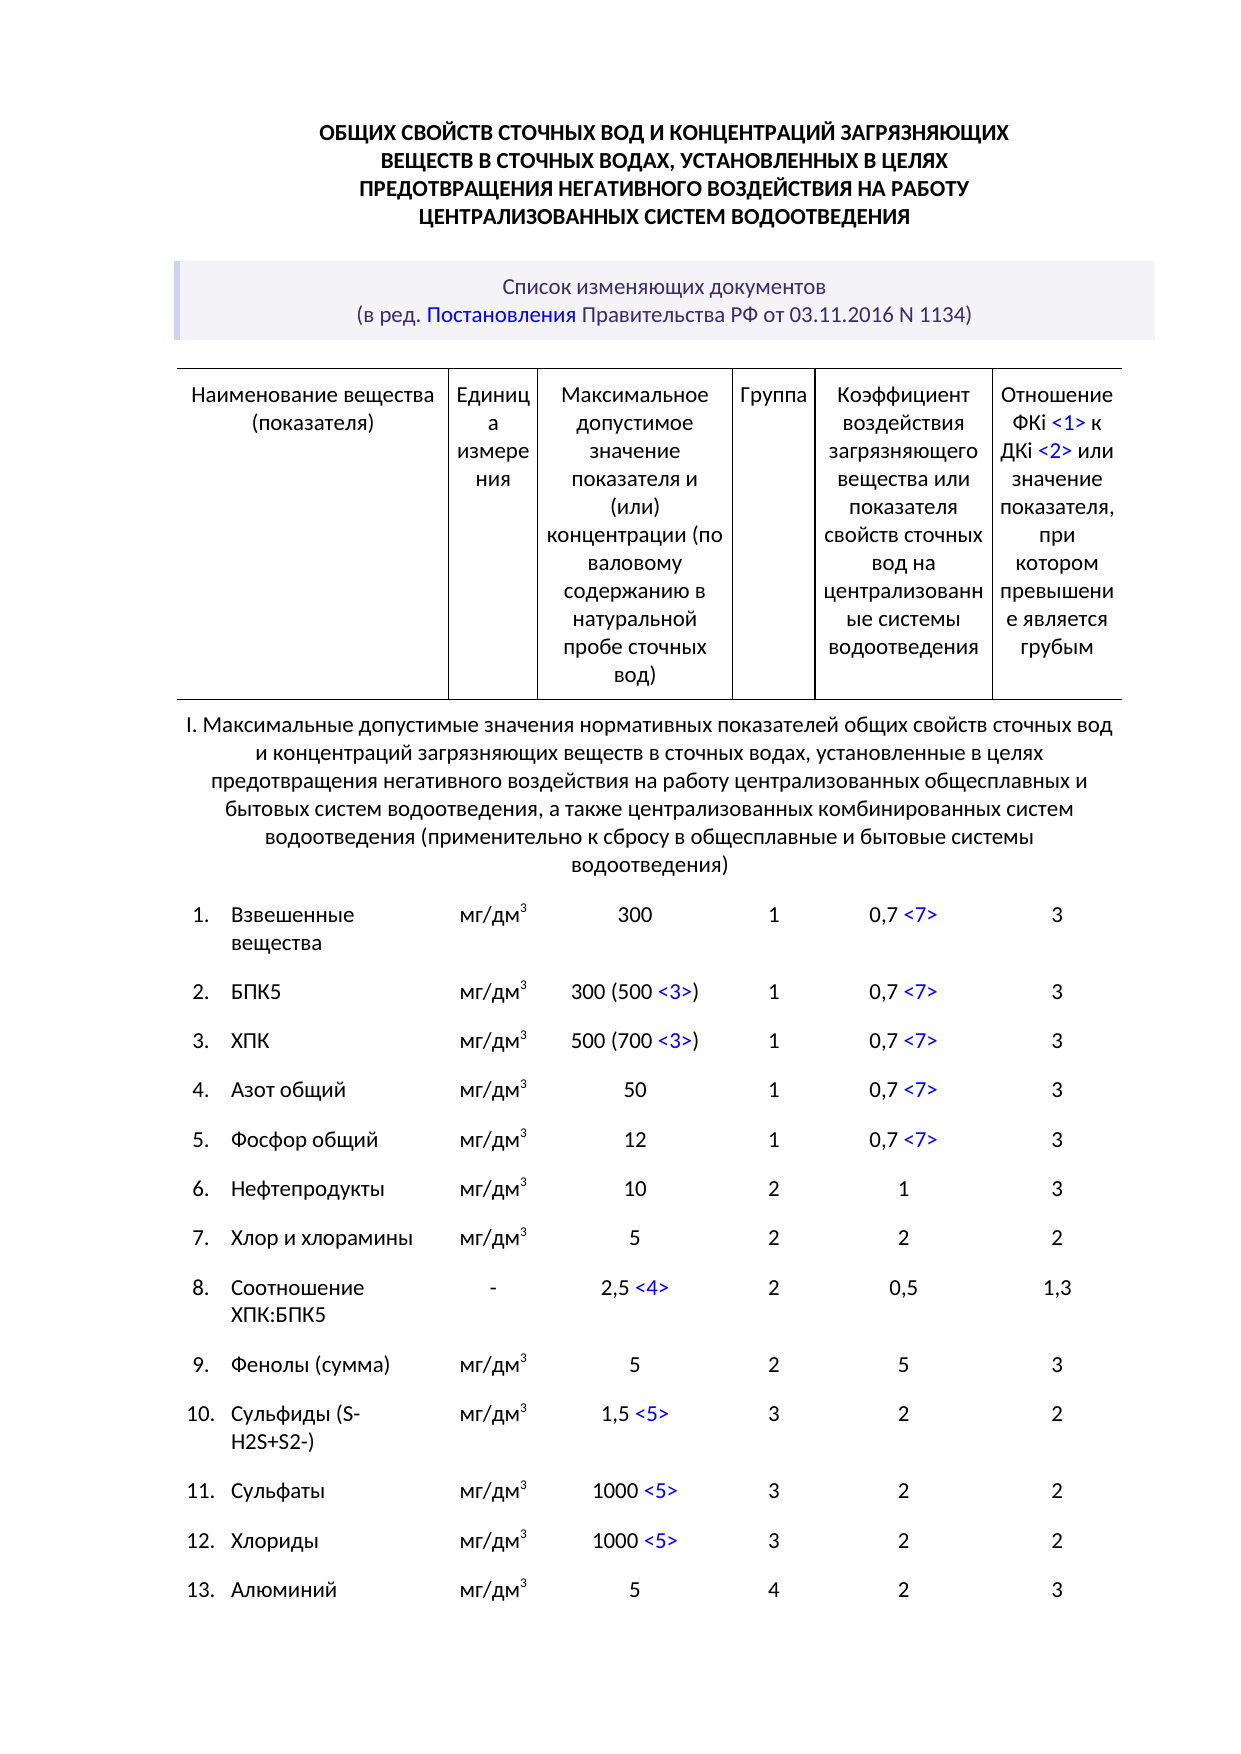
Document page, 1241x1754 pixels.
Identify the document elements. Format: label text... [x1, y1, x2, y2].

table_cell мг/дм3 [449, 1466, 537, 1515]
table_header Наименование вещества (показателя) [177, 369, 448, 699]
table_cell Хлор и хлорамины [224, 1213, 449, 1262]
table_cell 3 [992, 966, 1122, 1016]
table_cell 6. [177, 1164, 224, 1213]
title ОБЩИХ СВОЙСТВ СТОЧНЫХ ВОД И КОНЦЕНТРАЦИЙ ЗАГРЯЗНЯЮЩИХ [177, 118, 1152, 146]
table_cell 1000 <5> [537, 1515, 732, 1564]
table_cell 2 [992, 1466, 1122, 1515]
title ЦЕНТРАЛИЗОВАННЫХ СИСТЕМ ВОДООТВЕДЕНИЯ [177, 202, 1152, 230]
table_cell Сульфаты [224, 1466, 449, 1515]
table_cell 10 [537, 1164, 732, 1213]
table_cell 2 [732, 1164, 815, 1213]
table_cell 3 [992, 889, 1122, 966]
table_header Коэффициент воздействия загрязняющего вещества или показателя свойств сточных вод на централизованные системы водоотведения [816, 369, 992, 699]
table_cell мг/дм3 [449, 1065, 537, 1114]
table_cell Соотношение ХПК:БПК5 [224, 1262, 449, 1339]
table_cell мг/дм3 [449, 1389, 537, 1466]
table_cell 5 [537, 1213, 732, 1262]
table_header Отношение ФКi <1> к ДКi <2> или значение показателя, при котором превышение является грубым [993, 369, 1122, 699]
table_cell 2 [732, 1213, 815, 1262]
table_cell 2 [992, 1515, 1122, 1564]
table_cell 2 [992, 1213, 1122, 1262]
table_cell 3 [992, 1114, 1122, 1163]
table_cell 12. [177, 1515, 224, 1564]
table_cell Сульфиды (S-H2S+S2-) [224, 1389, 449, 1466]
table_cell - [449, 1262, 537, 1339]
title ВЕЩЕСТВ В СТОЧНЫХ ВОДАХ, УСТАНОВЛЕННЫХ В ЦЕЛЯХ [177, 146, 1152, 174]
table_cell 10. [177, 1389, 224, 1466]
table_cell 3 [732, 1466, 815, 1515]
table_cell 4 [732, 1564, 815, 1614]
table_cell 1 [732, 966, 815, 1016]
table_cell 2 [815, 1466, 992, 1515]
table_cell 0,7 <7> [815, 966, 992, 1016]
table_cell 3 [732, 1515, 815, 1564]
table_cell 2. [177, 966, 224, 1016]
table_cell 3 [992, 1016, 1122, 1065]
table_cell 9. [177, 1339, 224, 1388]
table_cell 0,7 <7> [815, 1065, 992, 1114]
table_cell 3 [992, 1065, 1122, 1114]
table_cell 2 [732, 1262, 815, 1339]
table_cell мг/дм3 [449, 966, 537, 1016]
table_cell 500 (700 <3>) [537, 1016, 732, 1065]
table_cell 3 [992, 1164, 1122, 1213]
table_cell мг/дм3 [449, 1515, 537, 1564]
table_cell 0,7 <7> [815, 1114, 992, 1163]
table_cell 0,5 [815, 1262, 992, 1339]
table_cell мг/дм3 [449, 1564, 537, 1614]
table_cell 8. [177, 1262, 224, 1339]
table_cell Алюминий [224, 1564, 449, 1614]
table_cell 2 [732, 1339, 815, 1388]
table_cell БПК5 [224, 966, 449, 1016]
table_header Список изменяющих документов (в ред. Постановления Правительства РФ от 03.11.2016 N 1134) [180, 261, 1149, 340]
table_cell 0,7 <7> [815, 1016, 992, 1065]
table_cell 5. [177, 1114, 224, 1163]
table_cell 3 [992, 1339, 1122, 1388]
table_cell 0,7 <7> [815, 889, 992, 966]
table_cell Нефтепродукты [224, 1164, 449, 1213]
table_cell 1 [732, 1114, 815, 1163]
table_cell 2 [815, 1389, 992, 1466]
table_cell 1 [732, 1065, 815, 1114]
table_cell Взвешенные вещества [224, 889, 449, 966]
table_cell 1 [815, 1164, 992, 1213]
table_cell 300 (500 <3>) [537, 966, 732, 1016]
table_cell 4. [177, 1065, 224, 1114]
table_cell 1 [732, 1016, 815, 1065]
table_cell 300 [537, 889, 732, 966]
table_header Группа [733, 369, 814, 699]
table_cell Хлориды [224, 1515, 449, 1564]
table_cell 13. [177, 1564, 224, 1614]
table_cell 2 [815, 1564, 992, 1614]
table_cell 7. [177, 1213, 224, 1262]
table_header Единица измерения [449, 369, 537, 699]
table_cell мг/дм3 [449, 1213, 537, 1262]
table_cell 1,3 [992, 1262, 1122, 1339]
table_cell мг/дм3 [449, 1114, 537, 1163]
table_cell 5 [537, 1339, 732, 1388]
table_cell 1 [732, 889, 815, 966]
table_cell 1000 <5> [537, 1466, 732, 1515]
table_cell 2 [815, 1213, 992, 1262]
table_header Максимальное допустимое значение показателя и (или) концентрации (по валовому содержанию в натуральной пробе сточных вод) [538, 369, 732, 699]
table_cell 3. [177, 1016, 224, 1065]
title ПРЕДОТВРАЩЕНИЯ НЕГАТИВНОГО ВОЗДЕЙСТВИЯ НА РАБОТУ [177, 174, 1152, 202]
table_cell 1,5 <5> [537, 1389, 732, 1466]
table_cell Азот общий [224, 1065, 449, 1114]
table_cell 11. [177, 1466, 224, 1515]
table_cell 5 [815, 1339, 992, 1388]
table_cell 50 [537, 1065, 732, 1114]
table_cell 3 [992, 1564, 1122, 1614]
table_cell 5 [537, 1564, 732, 1614]
table_cell Фенолы (сумма) [224, 1339, 449, 1388]
table_cell мг/дм3 [449, 1016, 537, 1065]
table_cell мг/дм3 [449, 1339, 537, 1388]
table_cell мг/дм3 [449, 1164, 537, 1213]
table_cell 2,5 <4> [537, 1262, 732, 1339]
table_cell 2 [992, 1389, 1122, 1466]
table_cell 12 [537, 1114, 732, 1163]
table_cell 2 [815, 1515, 992, 1564]
table_cell ХПК [224, 1016, 449, 1065]
table_cell I. Максимальные допустимые значения нормативных показателей общих свойств сточных вод и концентраций загрязняющих веществ в сточных водах, установленные в целях предотвращения негативного воздействия на работу централизованных общесплавных и бытовых систем водоотведения, а также централизованных комбинированных систем водоотведения (применительно к сбросу в общесплавные и бытовые системы водоотведения) [177, 700, 1122, 889]
table_cell 3 [732, 1389, 815, 1466]
table_cell Фосфор общий [224, 1114, 449, 1163]
table_cell 1. [177, 889, 224, 966]
table_cell мг/дм3 [449, 889, 537, 966]
